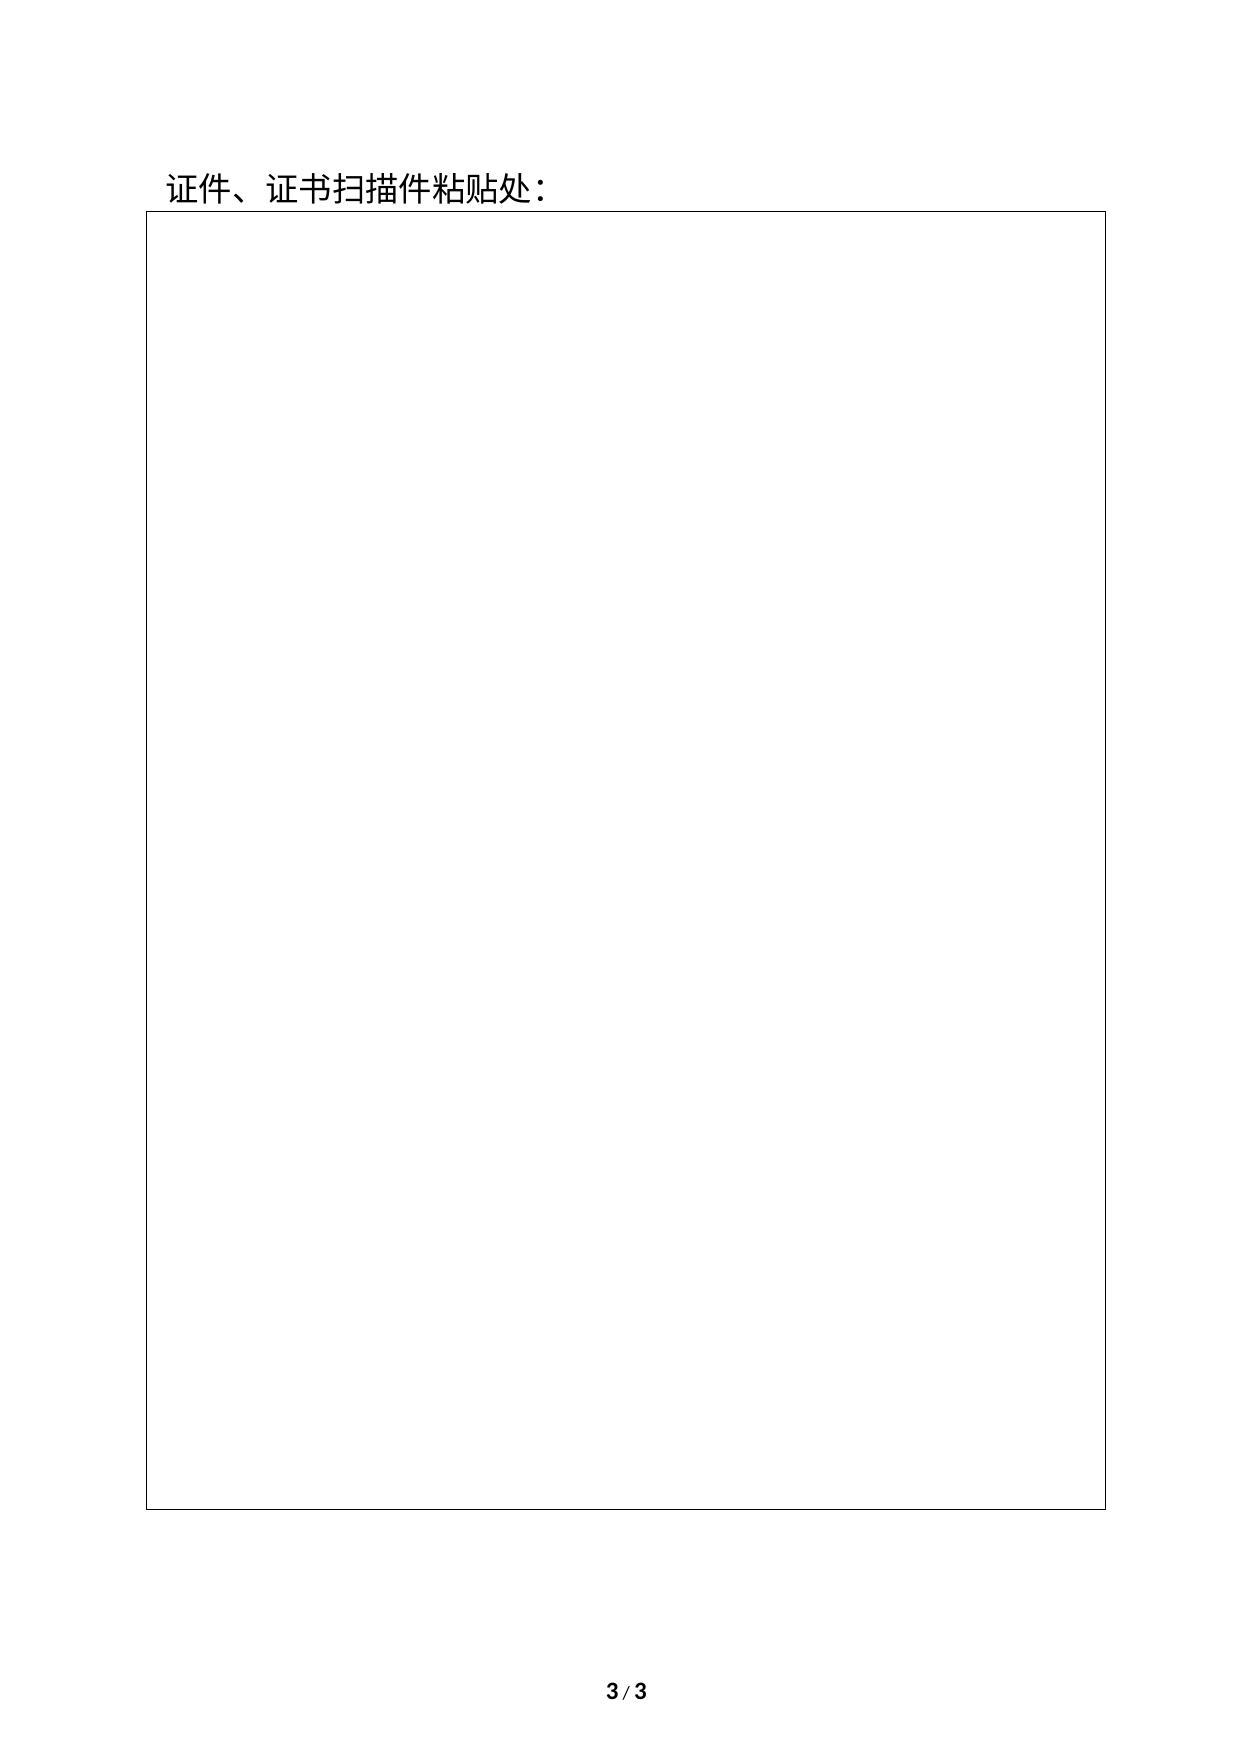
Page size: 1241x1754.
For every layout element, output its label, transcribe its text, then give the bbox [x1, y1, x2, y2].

table_header [147, 212, 1105, 1509]
text 证件、证书扫描件粘贴处： [165, 162, 1087, 211]
